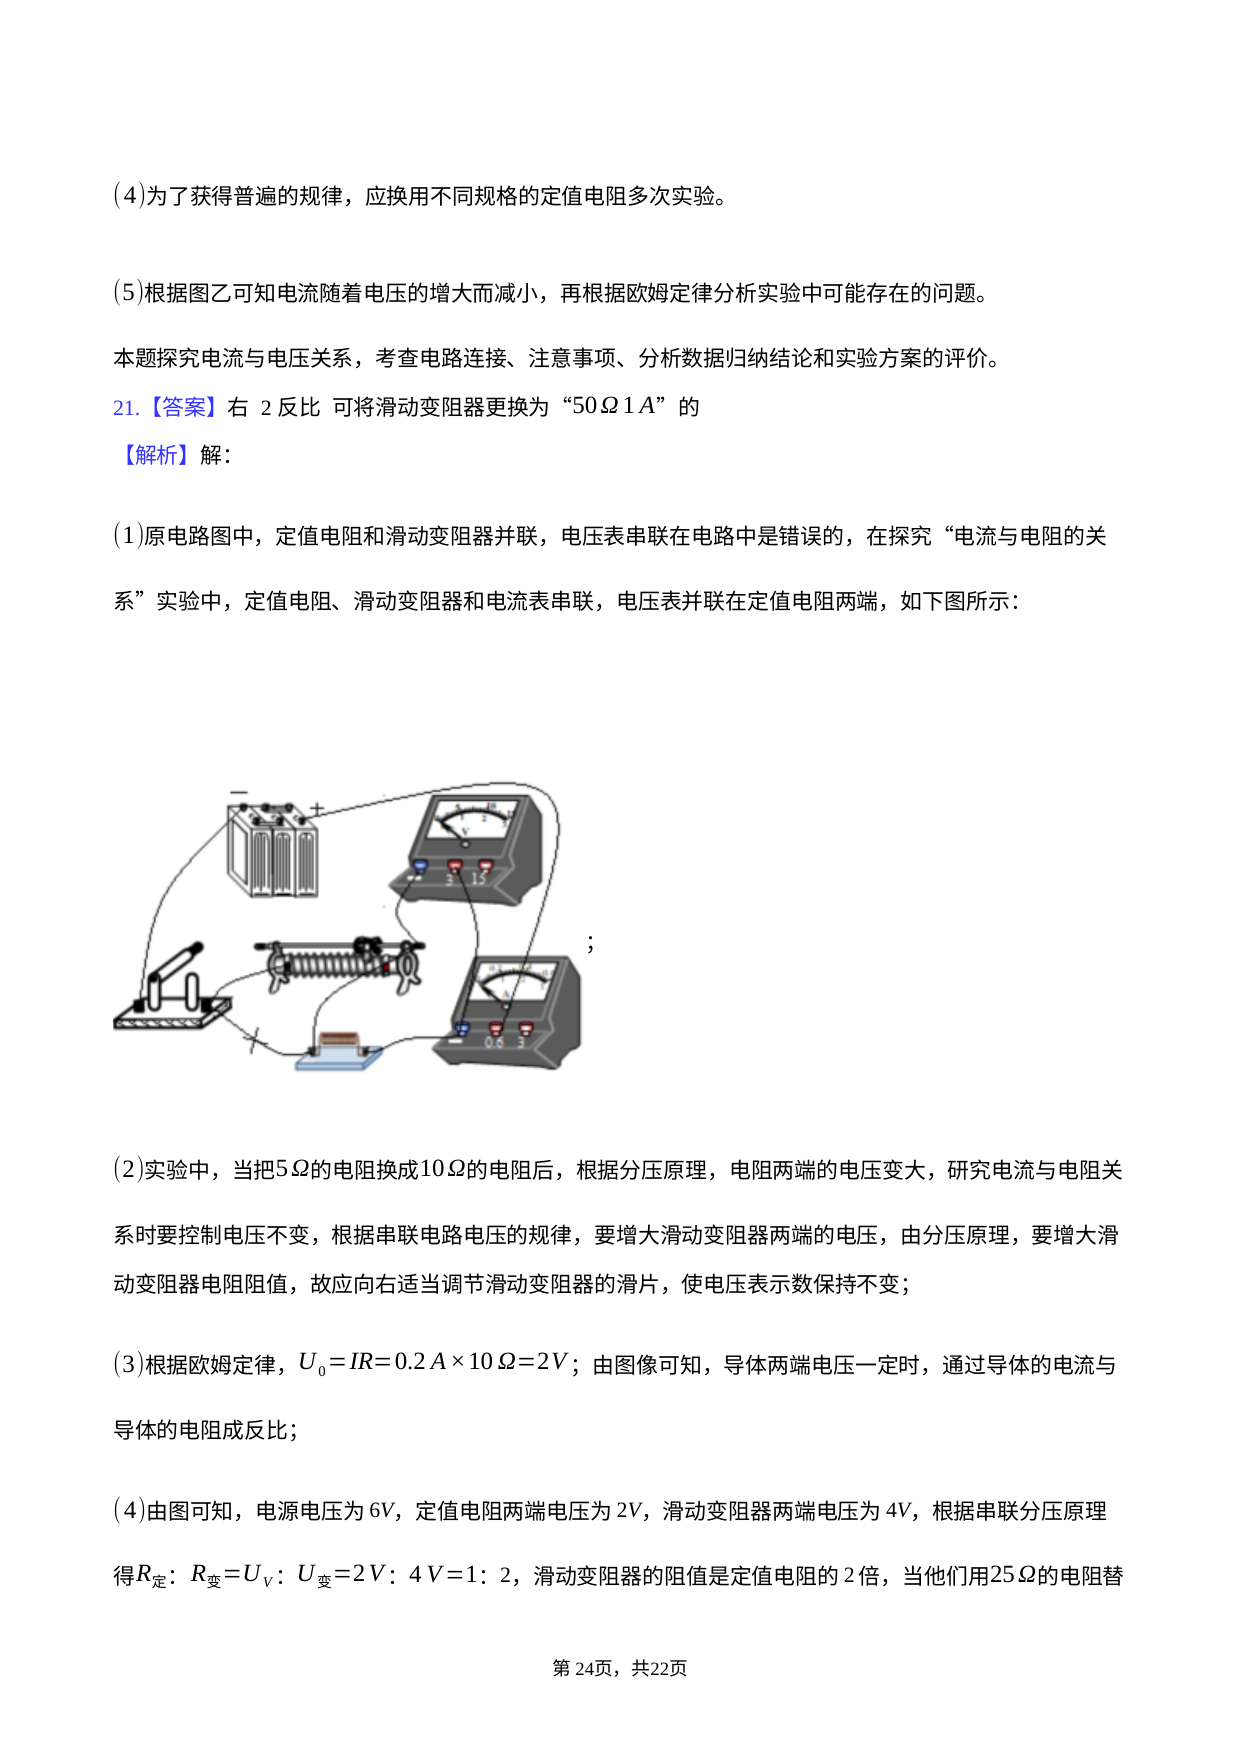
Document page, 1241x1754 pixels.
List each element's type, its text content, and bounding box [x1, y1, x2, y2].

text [113, 437, 1127, 1591]
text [113, 162, 1127, 373]
picture [112, 778, 585, 1076]
text 21.【答案】右 2 反比 可将滑动变阻器更换为“”的 [113, 389, 1127, 422]
